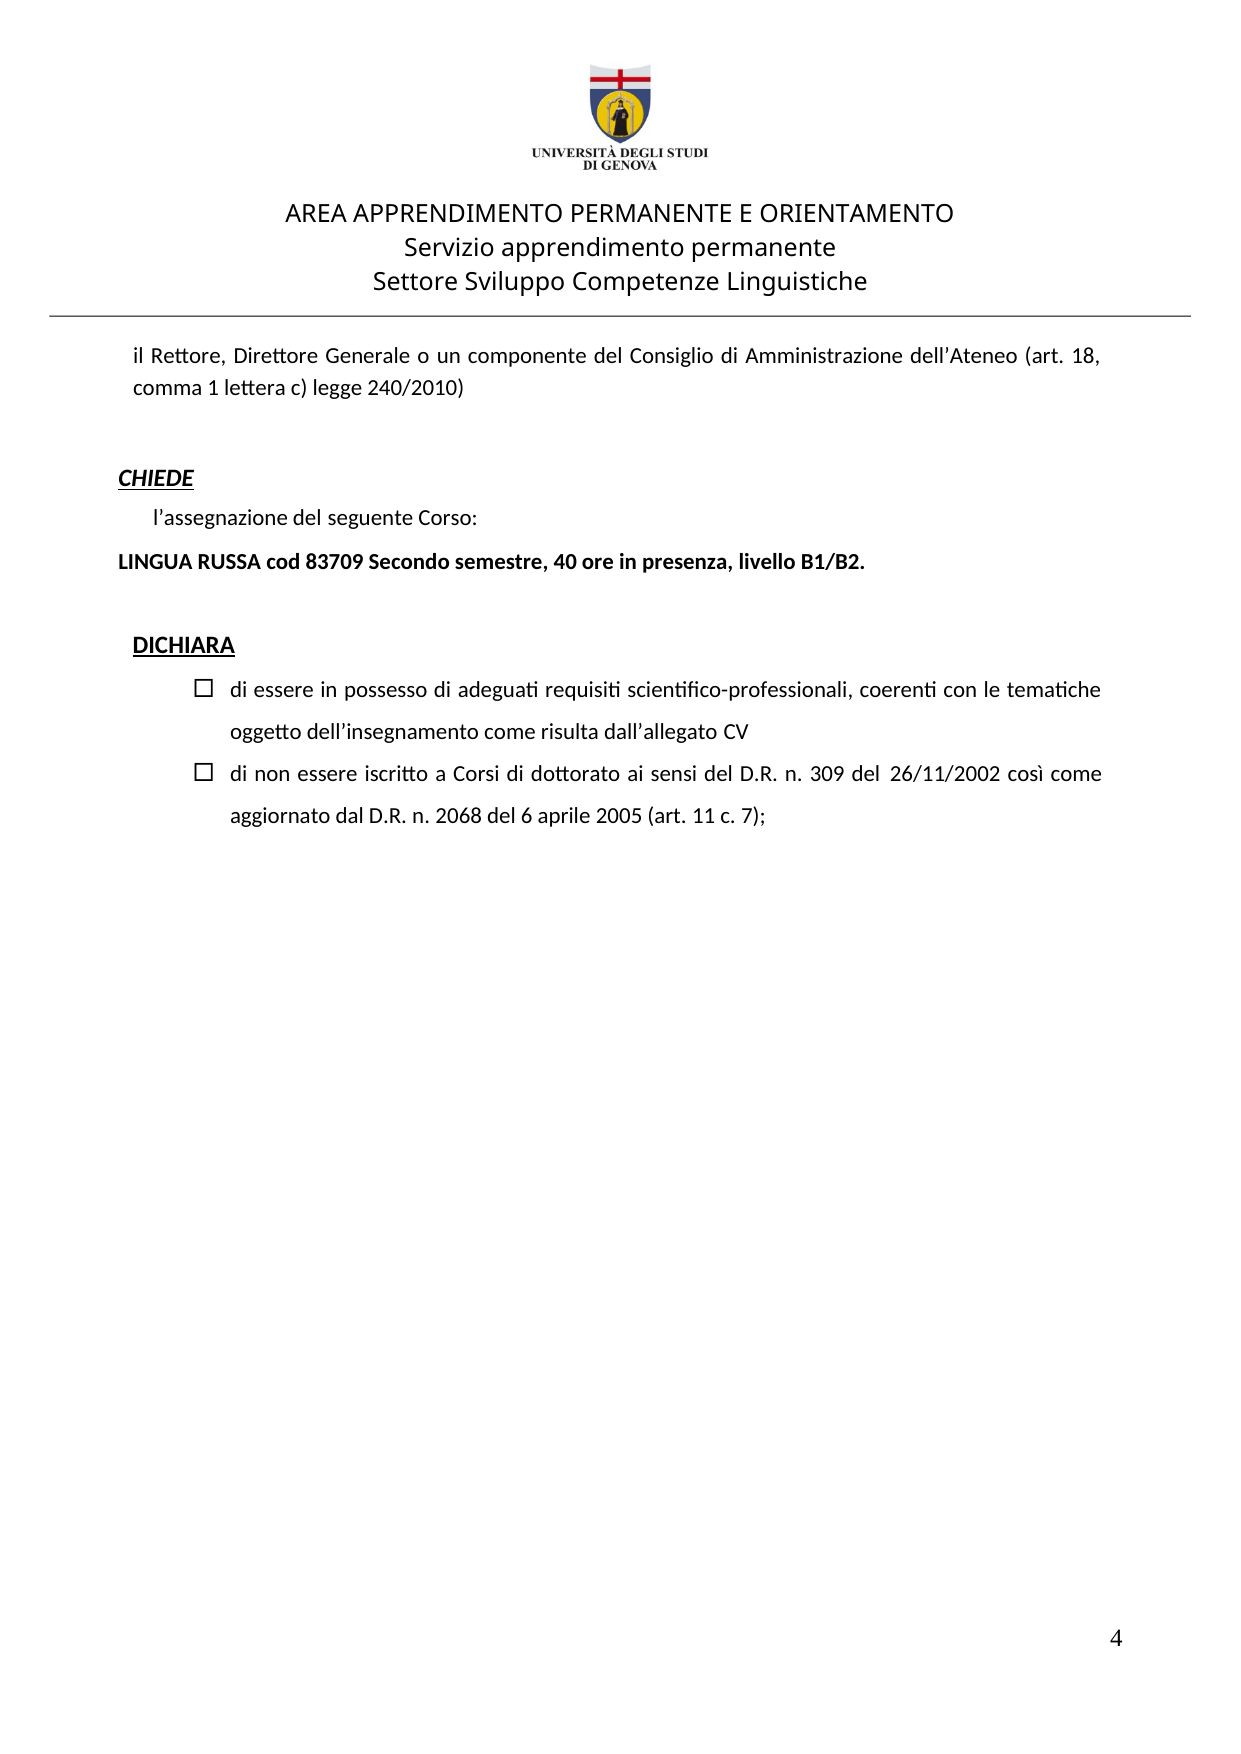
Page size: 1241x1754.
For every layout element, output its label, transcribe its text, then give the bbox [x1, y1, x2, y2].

list di essere in possesso di adeguati requisiti scientifico-professionali, coerenti con le tematiche oggetto dell’insegnamento come risulta dall’allegato CV [192, 675, 1102, 745]
subtitle DICHIARA [132, 629, 1122, 660]
list di non essere iscritto a Corsi di dottorato ai sensi del D.R. n. 309 del 26/11/2002 così come aggiornato dal D.R. n. 2068 del 6 aprile 2005 (art. 11 c. 7); [192, 759, 1102, 829]
text l’assegnazione del seguente Corso: [153, 503, 1122, 531]
subtitle CHIEDE [118, 462, 1122, 493]
picture [524, 60, 713, 173]
text LINGUA RUSSA cod 83709 Secondo semestre, 40 ore in presenza, livello B1/B2. [118, 547, 1122, 576]
